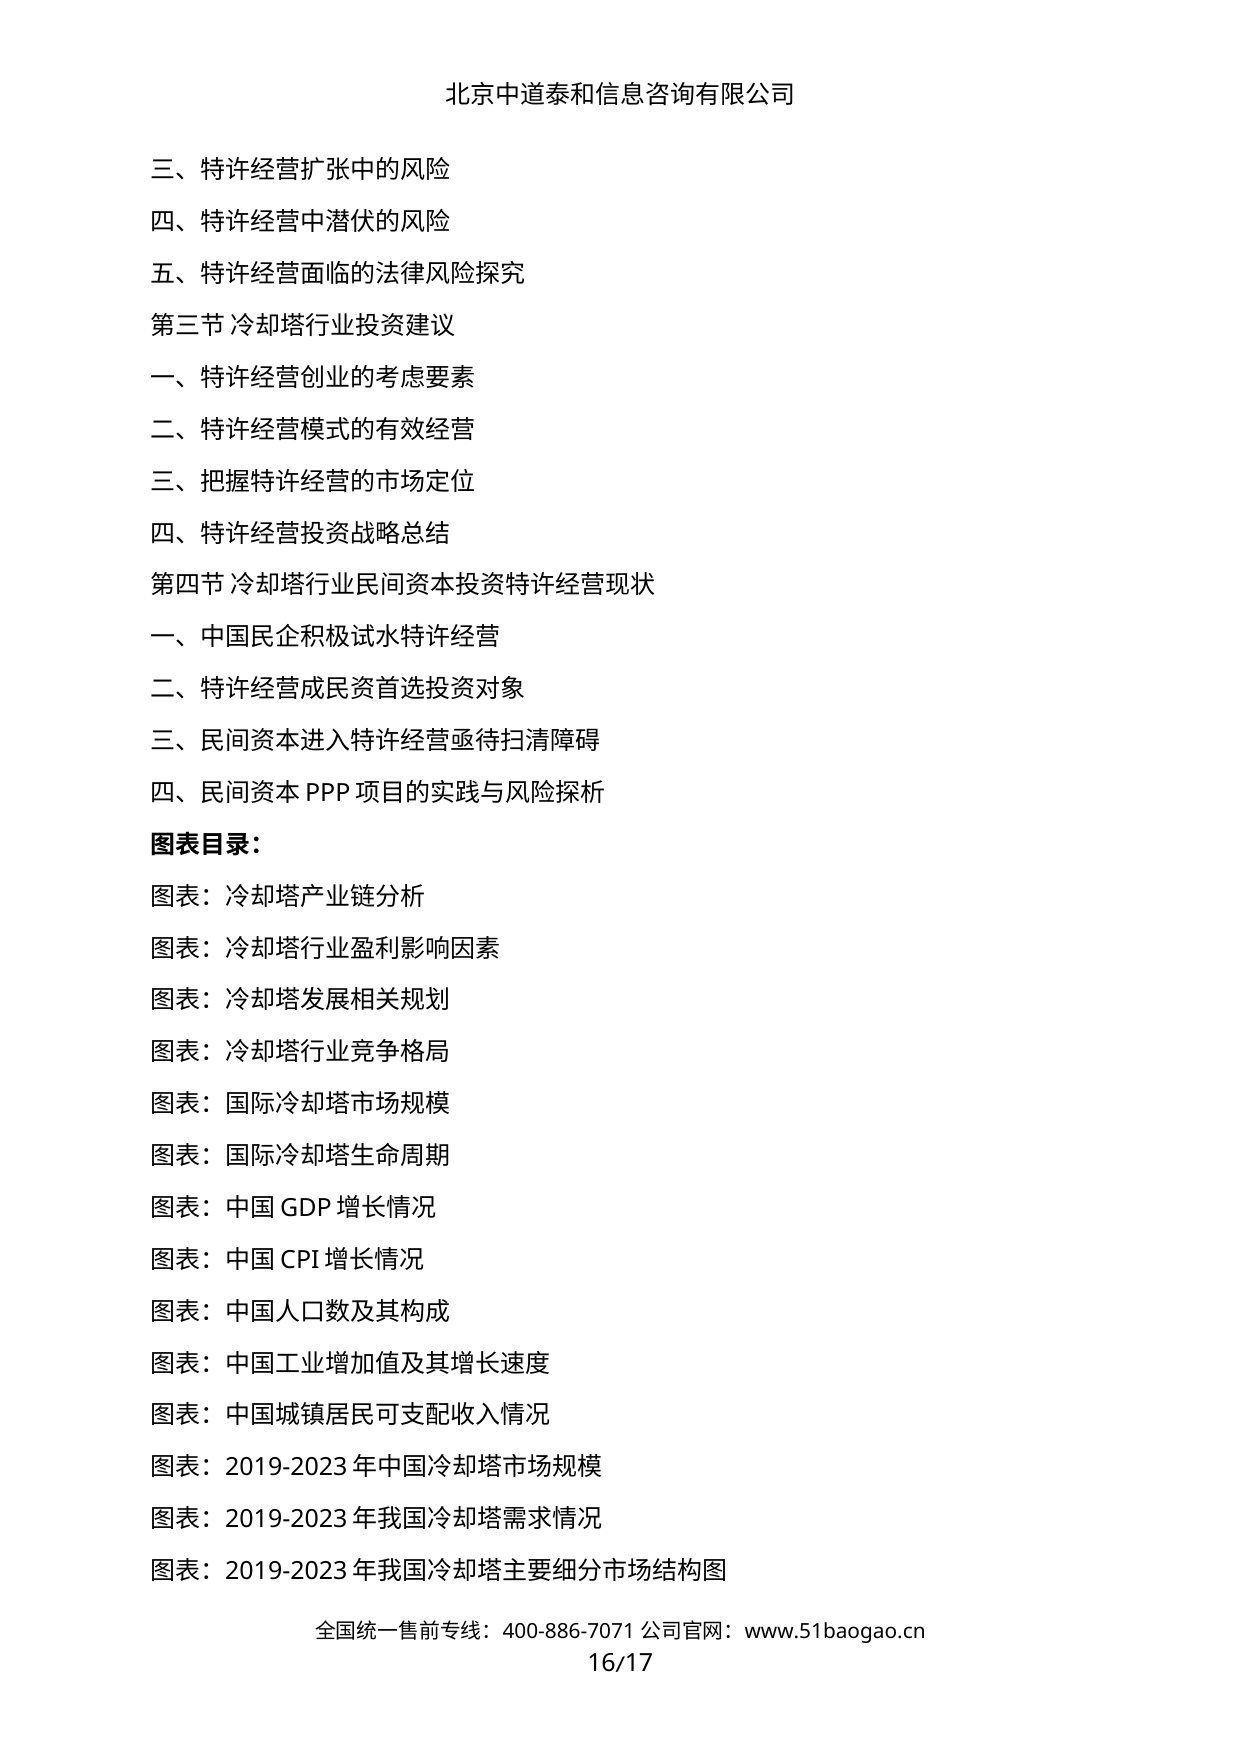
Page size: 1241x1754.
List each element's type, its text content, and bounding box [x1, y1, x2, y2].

text 图表：冷却塔产业链分析 [150, 876, 1090, 912]
text 图表：2019-2023年我国冷却塔需求情况 [150, 1499, 1090, 1535]
text 图表：中国工业增加值及其增长速度 [150, 1343, 1090, 1379]
text 第四节 冷却塔行业民间资本投资特许经营现状 [150, 565, 1090, 601]
text 图表：国际冷却塔生命周期 [150, 1136, 1090, 1172]
text 图表：2019-2023年中国冷却塔市场规模 [150, 1447, 1090, 1483]
text 四、民间资本PPP项目的实践与风险探析 [150, 772, 1090, 809]
text 三、特许经营扩张中的风险 [150, 150, 1090, 186]
text 图表目录： [150, 824, 1090, 861]
text 图表：中国人口数及其构成 [150, 1291, 1090, 1327]
text 二、特许经营模式的有效经营 [150, 409, 1090, 446]
text 一、中国民企积极试水特许经营 [150, 617, 1090, 653]
text 二、特许经营成民资首选投资对象 [150, 669, 1090, 705]
text 四、特许经营投资战略总结 [150, 513, 1090, 549]
text 图表：中国GDP增长情况 [150, 1187, 1090, 1224]
text 五、特许经营面临的法律风险探究 [150, 254, 1090, 290]
text 三、民间资本进入特许经营亟待扫清障碍 [150, 721, 1090, 757]
text 第三节 冷却塔行业投资建议 [150, 306, 1090, 342]
text 图表：中国城镇居民可支配收入情况 [150, 1395, 1090, 1431]
text 图表：冷却塔行业竞争格局 [150, 1032, 1090, 1068]
text 三、把握特许经营的市场定位 [150, 461, 1090, 497]
text 一、特许经营创业的考虑要素 [150, 357, 1090, 394]
text 图表：2019-2023年我国冷却塔主要细分市场结构图 [150, 1551, 1090, 1587]
text 图表：冷却塔行业盈利影响因素 [150, 928, 1090, 964]
text 图表：中国CPI增长情况 [150, 1239, 1090, 1276]
text 图表：冷却塔发展相关规划 [150, 980, 1090, 1016]
text 四、特许经营中潜伏的风险 [150, 202, 1090, 238]
text 图表：国际冷却塔市场规模 [150, 1084, 1090, 1120]
